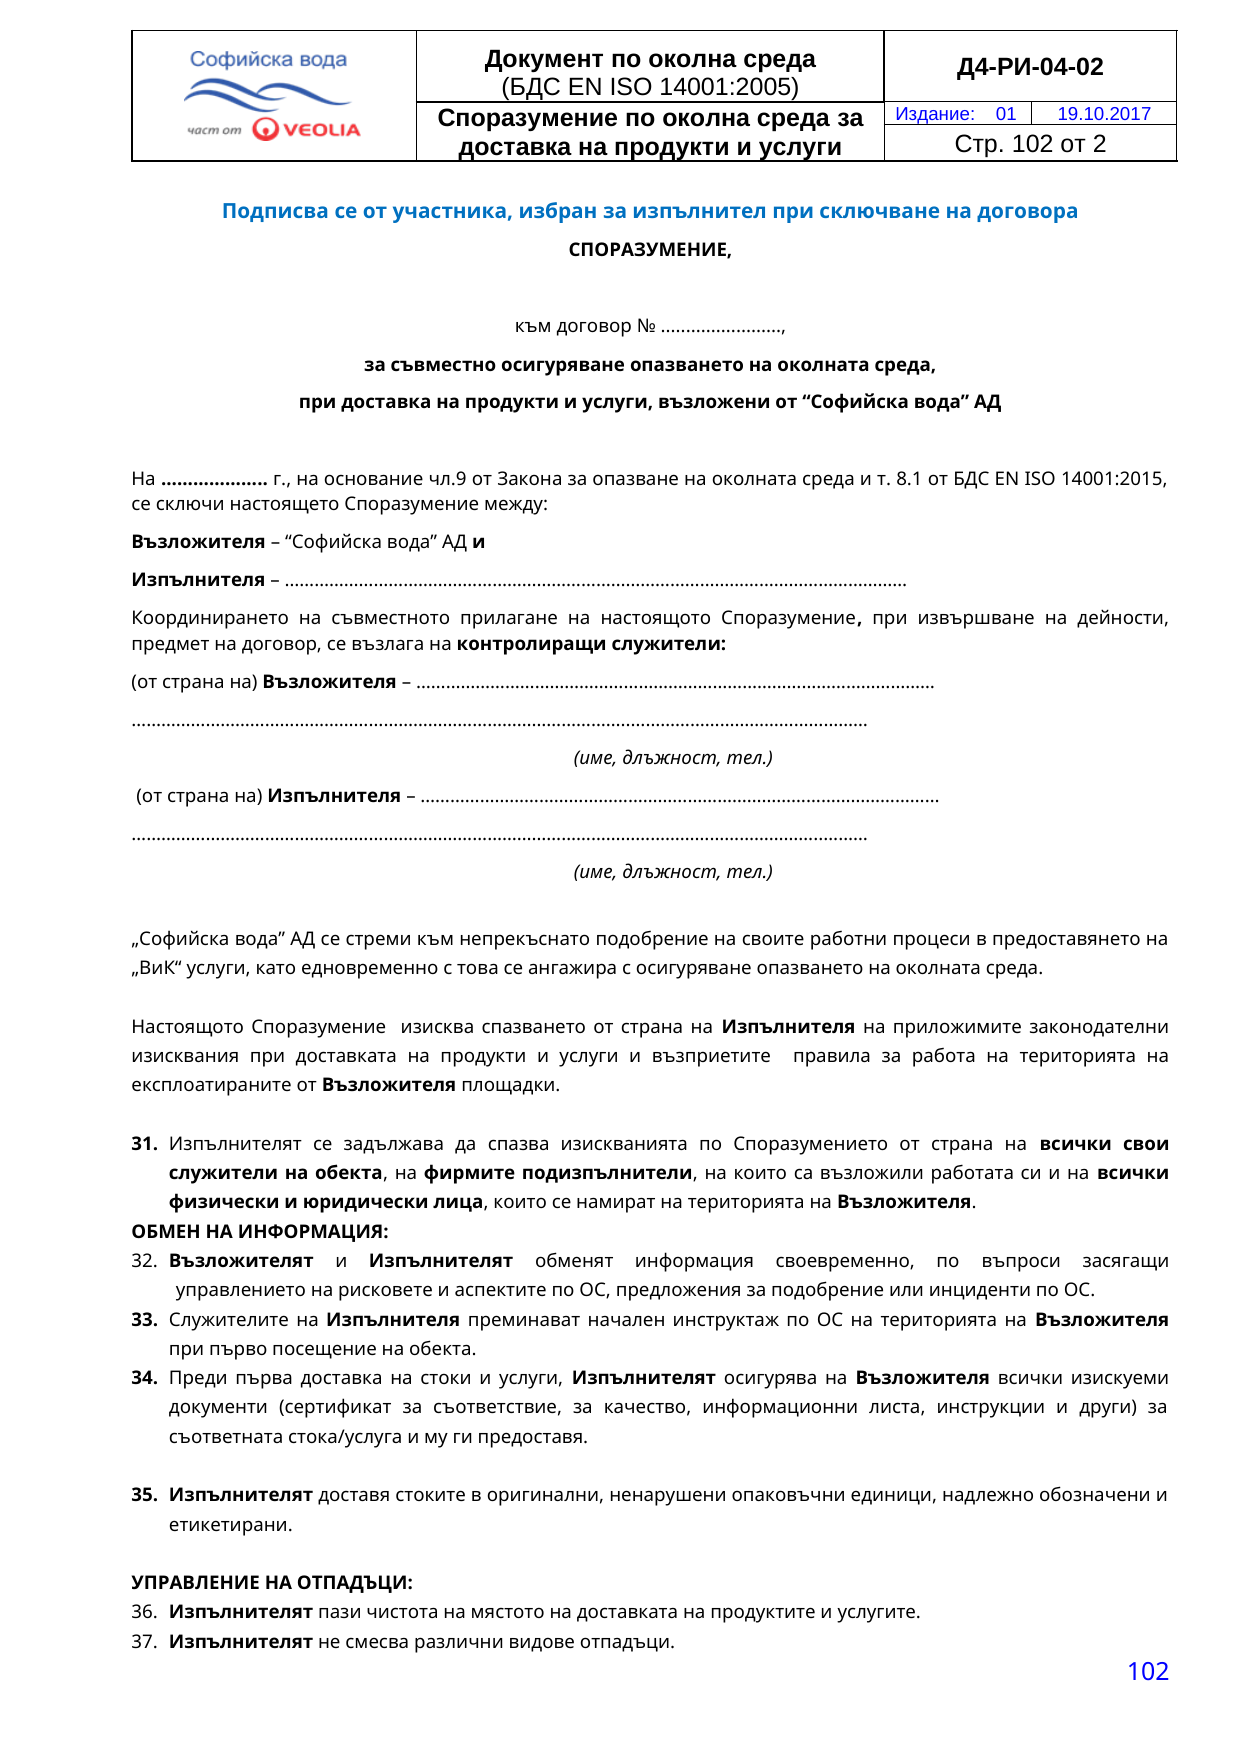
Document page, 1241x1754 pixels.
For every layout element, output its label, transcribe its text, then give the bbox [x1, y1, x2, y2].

text Изпълнителя – ……………………………………………………………………………………………………………… [131, 566, 1169, 592]
text ………………………………………………………………………………………..………………………………………… [131, 706, 1169, 732]
text към договор № ........................, [131, 313, 1169, 338]
list Преди първа доставка на стоки и услуги, Изпълнителят осигурява на Възложителя всички изискуеми документи (сертификат за съответствие, за качество, информационни листа, инструкции и други) за съответната стока/услуга и му ги предоставя. [131, 1364, 1169, 1448]
list Изпълнителят доставя стоките в оригинални, ненарушени опаковъчни единици, надлежно обозначени и етикетирани. [131, 1482, 1169, 1536]
text ОБМЕН НА ИНФОРМАЦИЯ: [131, 1218, 1169, 1244]
text Координирането на съвместното прилагане на настоящото Споразумение, при извършване на дейности, предмет на договор, се възлага на контролиращи служители: [131, 604, 1169, 656]
text СПОРАЗУМЕНИЕ, [131, 237, 1169, 262]
text (име, длъжност, тел.) [500, 744, 1169, 769]
text Настоящото Споразумение изисква спазването от страна на Изпълнителя на приложимите законодателни изисквания при доставката на продукти и услуги и възприетите правила за работа на територията на експлоатираните от Възложителя площадки. [131, 1013, 1169, 1097]
text (от страна на) Изпълнителя – ……………………………………………...…………………………………………… [131, 782, 1169, 808]
list Изпълнителят се задължава да спазва изискванията по Споразумението от страна на всички свои служители на обекта, на фирмите подизпълнители, на които са възложили работата си и на всички физически и юридически лица, които се намират на територията на Възложителя. [131, 1130, 1169, 1214]
text УПРАВЛЕНИЕ НА ОТПАДЪЦИ: [131, 1569, 1169, 1595]
picture [184, 51, 361, 141]
list Изпълнителят пази чистота на мястото на доставката на продуктите и услугите. [131, 1599, 1169, 1624]
text при доставка на продукти и услуги, възложени от “Софийска вода” АД [131, 389, 1169, 414]
text за съвместно осигуряване опазването на околната среда, [131, 351, 1169, 376]
text (име, длъжност, тел.) [500, 858, 1169, 884]
list Служителите на Изпълнителя преминават начален инструктаж по ОС на територията на Възложителя при първо посещение на обекта. [131, 1306, 1169, 1361]
text Възложителя – “Софийска вода” АД и [131, 528, 1169, 554]
text „Софийска вода” АД се стреми към непрекъснато подобрение на своите работни процеси в предоставянето на „ВиК“ услуги, като едновременно с това се ангажира с осигуряване опазването на околната среда. [131, 925, 1169, 980]
text Подписва се от участника, избран за изпълнител при сключване на договора [131, 196, 1169, 224]
list Възложителят и Изпълнителят обменят информация своевременно, по въпроси засягащи управлението на рисковете и аспектите по ОС, предложения за подобрение или инциденти по ОС. [131, 1247, 1169, 1302]
list Изпълнителят не смесва различни видове отпадъци. [131, 1628, 1169, 1653]
text (от страна на) Възложителя – …………………………………………………………………………………………… [131, 668, 1169, 693]
text На .................... г., на основание чл.9 от Закона за опазване на околната среда и т. 8.1 от БДС EN ISO 14001:2015, се сключи настоящето Споразумение между: [131, 465, 1169, 516]
text …………………………………………………………………………………………………………………………..……… [131, 820, 1169, 846]
